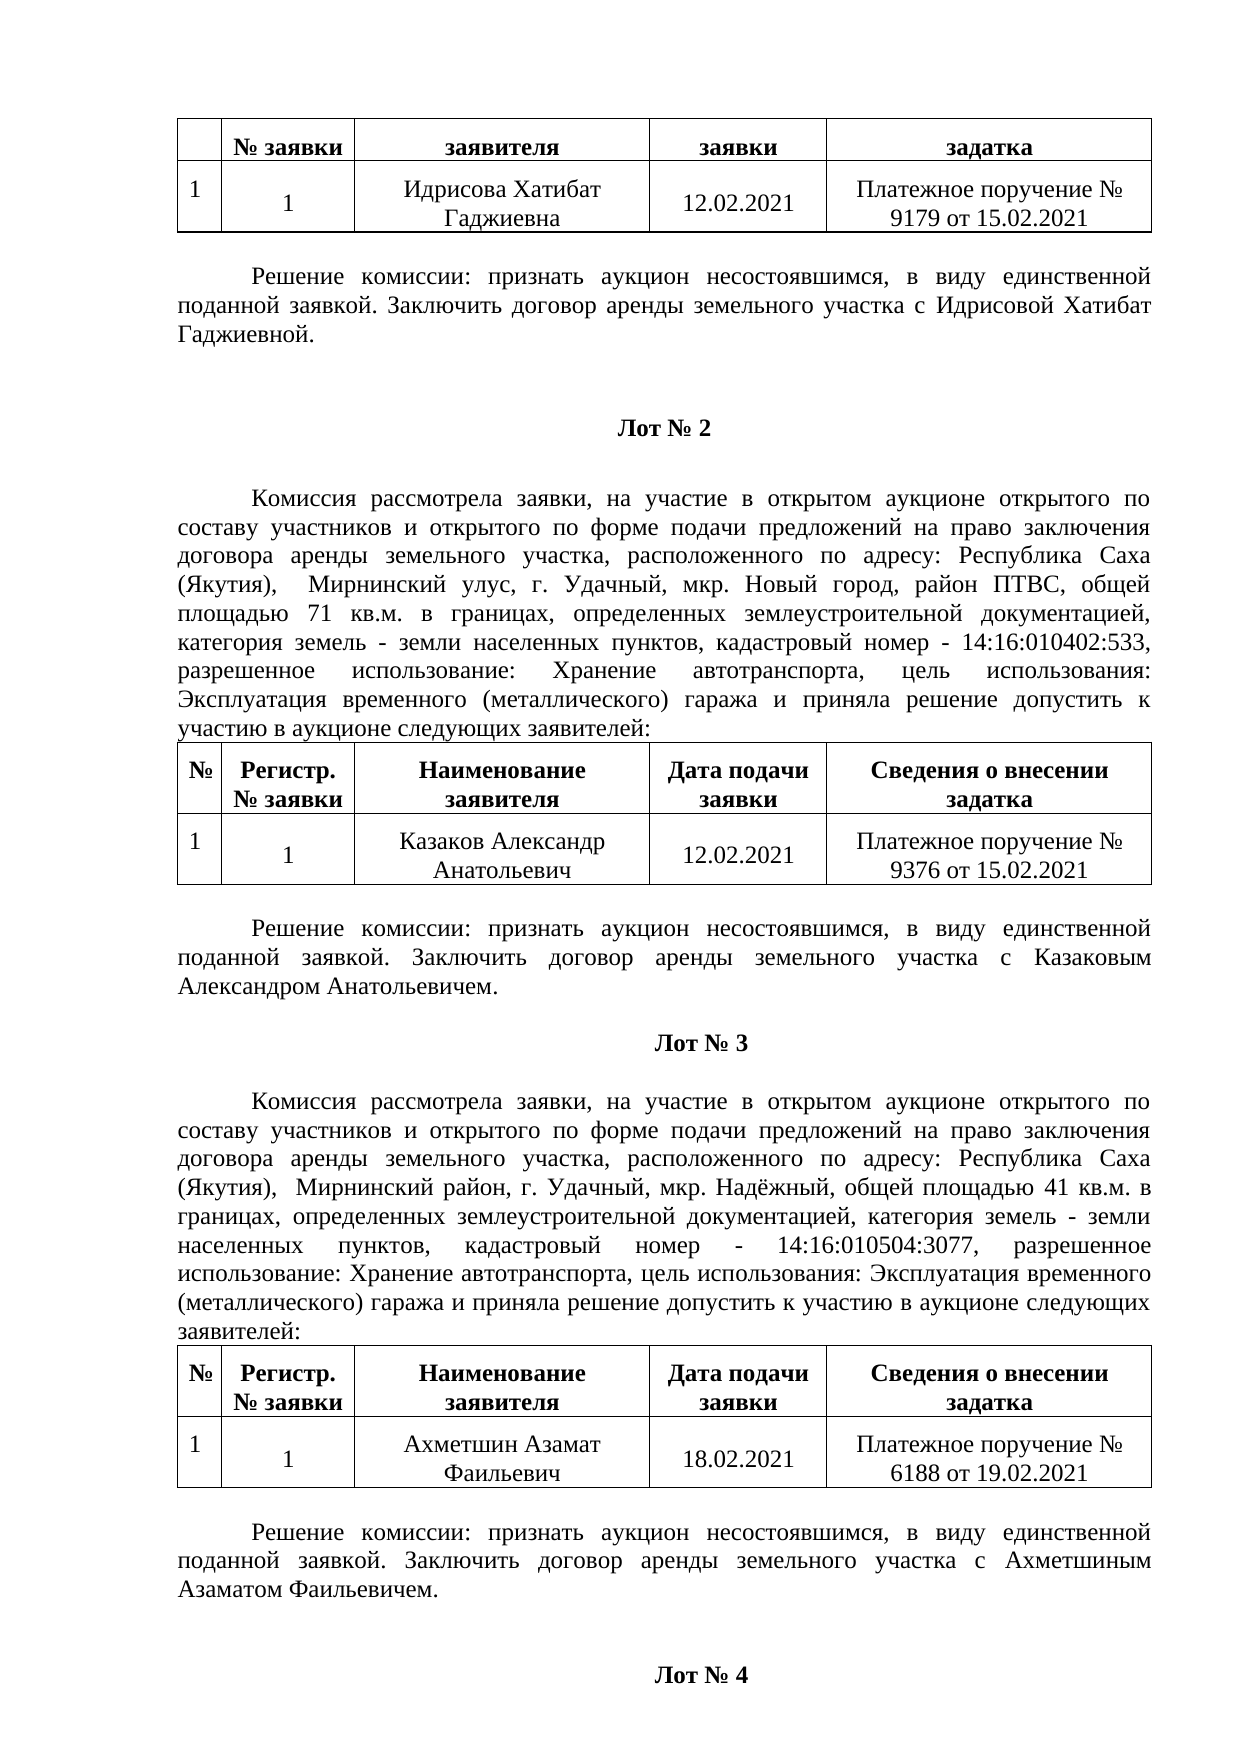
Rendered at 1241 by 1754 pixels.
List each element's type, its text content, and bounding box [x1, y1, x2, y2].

text Решение комиссии: признать аукцион несостоявшимся, в виду единственной поданной заявкой. Заключить договор аренды земельного участка с Идрисовой Хатибат Гаджиевной. [177, 261, 1152, 347]
table_cell Казаков Александр Анатольевич [355, 814, 649, 884]
text Лот № 3 [177, 1028, 1152, 1057]
table_cell 18.02.2021 [650, 1417, 826, 1487]
table_cell 1 [222, 1417, 354, 1487]
table_header Наименование заявителя [355, 1346, 649, 1416]
table_cell 1 [222, 161, 354, 231]
table_header № [178, 119, 221, 160]
table_cell 1 [178, 814, 221, 884]
text Лот № 2 [177, 413, 1152, 442]
text Лот № 4 [177, 1660, 1152, 1689]
table_header Сведения о внесении задатка [827, 743, 1151, 813]
table_header Сведения о внесении задатка [827, 1346, 1151, 1416]
table_cell Платежное поручение № 9376 от 15.02.2021 [827, 814, 1151, 884]
table_header Регистр. № заявки [222, 743, 354, 813]
table_cell Платежное поручение № 6188 от 19.02.2021 [827, 1417, 1151, 1487]
table_header Дата подачи заявки [650, 1346, 826, 1416]
text Комиссия рассмотрела заявки, на участие в открытом аукционе открытого по составу участников и открытого по форме подачи предложений на право заключения договора аренды земельного участка, расположенного по адресу: Республика Саха (Якутия), Мирнинский улус, г. Удачный, мкр. Новый город, район ПТВС, общей площадью 71 кв.м. в границах, определенных землеустроительной документацией, категория земель - земли населенных пунктов, кадастровый номер - 14:16:010402:533, разрешенное использование: Хранение автотранспорта, цель использования: Эксплуатация временного (металлического) гаража и приняла решение допустить к участию в аукционе следующих заявителей: [177, 483, 1152, 742]
table_cell 1 [178, 161, 221, 231]
table_cell Идрисова Хатибат Гаджиевна [355, 161, 649, 231]
table_header Дата подачи заявки [650, 119, 826, 160]
table_cell 1 [178, 1417, 221, 1487]
text Комиссия рассмотрела заявки, на участие в открытом аукционе открытого по составу участников и открытого по форме подачи предложений на право заключения договора аренды земельного участка, расположенного по адресу: Республика Саха (Якутия), Мирнинский район, г. Удачный, мкр. Надёжный, общей площадью 41 кв.м. в границах, определенных землеустроительной документацией, категория земель - земли населенных пунктов, кадастровый номер - 14:16:010504:3077, разрешенное использование: Хранение автотранспорта, цель использования: Эксплуатация временного (металлического) гаража и приняла решение допустить к участию в аукционе следующих заявителей: [177, 1086, 1152, 1345]
table_header Наименование заявителя [355, 743, 649, 813]
table_header Регистр. № заявки [222, 119, 354, 160]
text Решение комиссии: признать аукцион несостоявшимся, в виду единственной поданной заявкой. Заключить договор аренды земельного участка с Ахметшиным Азаматом Фаильевичем. [177, 1517, 1152, 1603]
table_cell 12.02.2021 [650, 161, 826, 231]
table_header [355, 119, 649, 160]
table_cell 1 [222, 814, 354, 884]
table_cell Ахметшин Азамат Фаильевич [355, 1417, 649, 1487]
table_header Дата подачи заявки [650, 743, 826, 813]
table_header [827, 119, 1151, 160]
table_cell 12.02.2021 [650, 814, 826, 884]
table_header Регистр. № заявки [222, 1346, 354, 1416]
table_cell Платежное поручение № 9179 от 15.02.2021 [827, 161, 1151, 231]
table_header № [178, 743, 221, 813]
table_header № [178, 1346, 221, 1416]
text Решение комиссии: признать аукцион несостоявшимся, в виду единственной поданной заявкой. Заключить договор аренды земельного участка с Казаковым Александром Анатольевичем. [177, 913, 1152, 1000]
